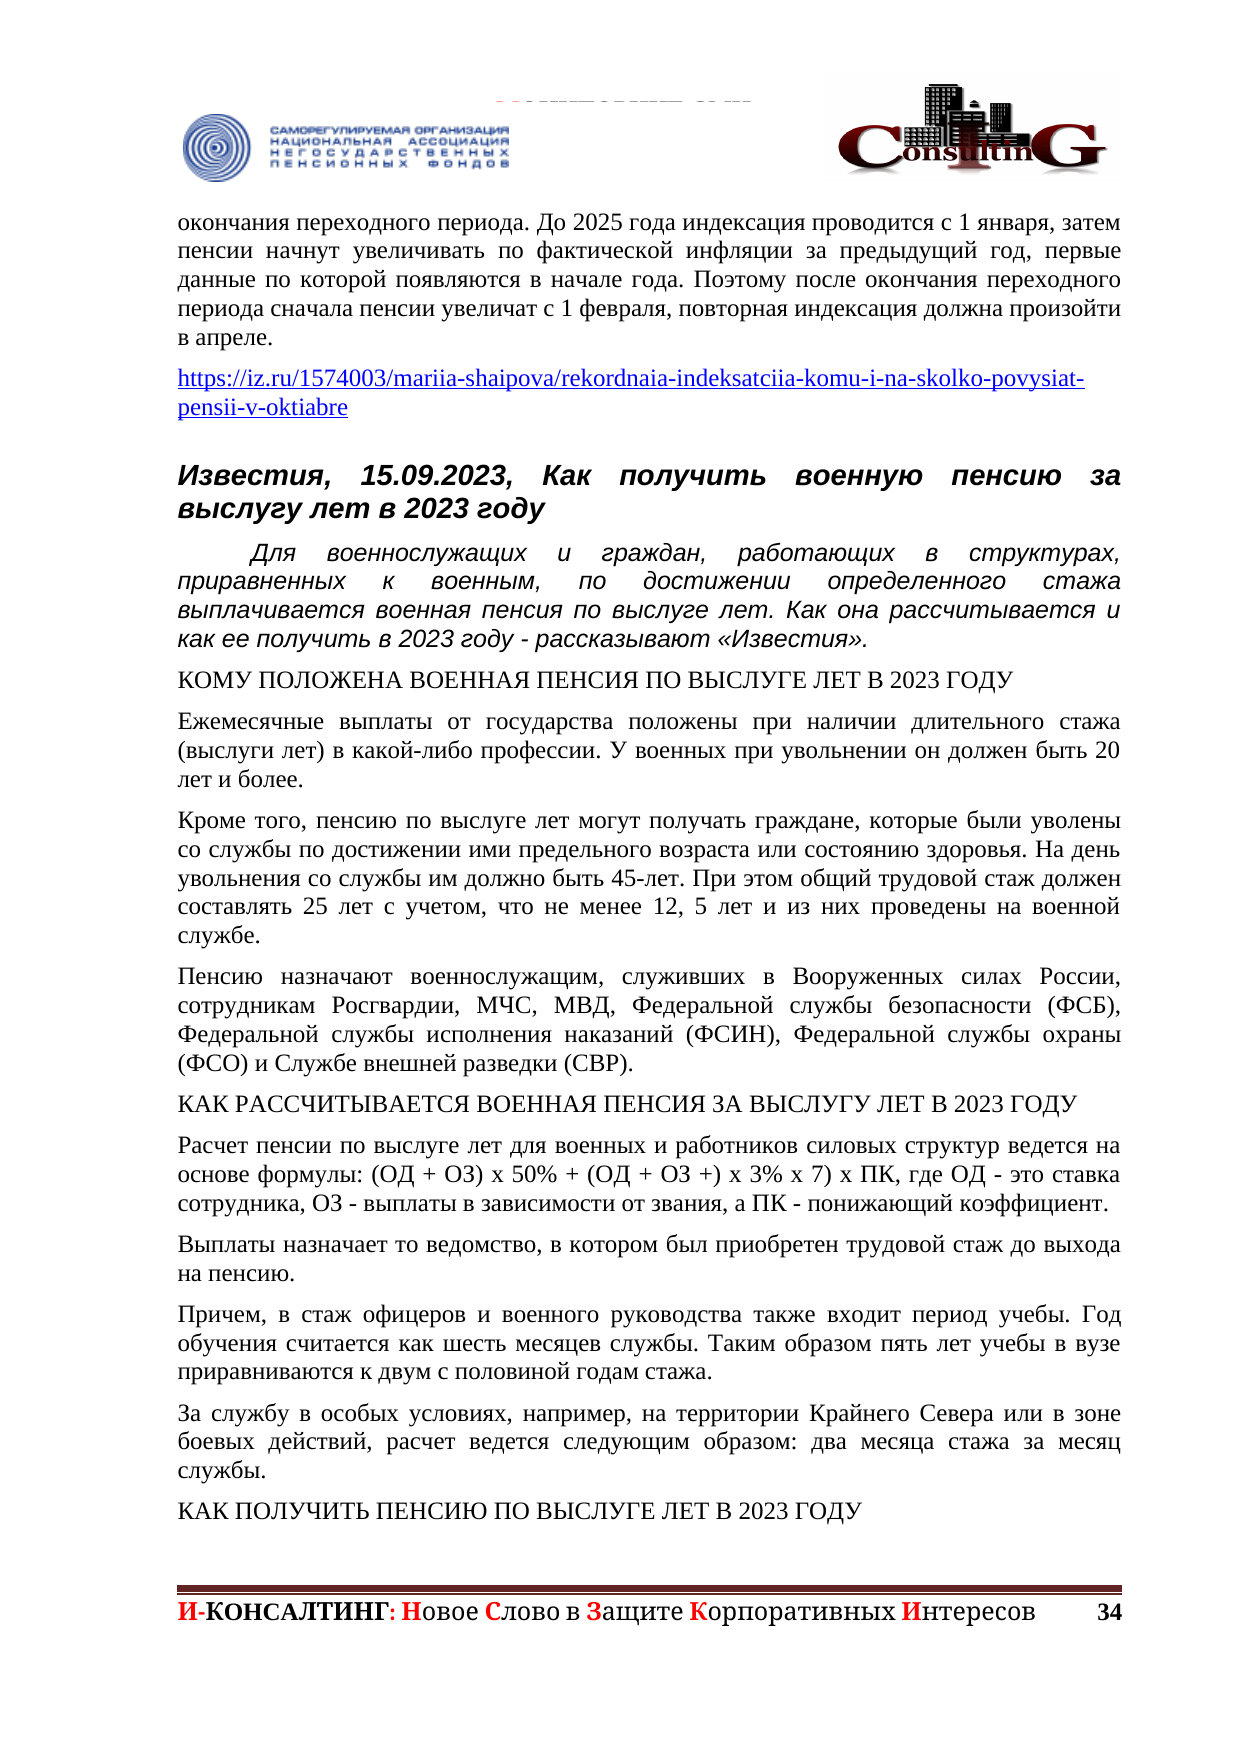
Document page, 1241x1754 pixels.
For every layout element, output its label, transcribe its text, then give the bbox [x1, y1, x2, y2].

text Кроме того, пенсию по выслуге лет могут получать граждане, которые были уволены со службы по достижении ими предельного возраста или состоянию здоровья. На день увольнения со службы им должно быть 45-лет. При этом общий трудовой стаж должен составлять 25 лет с учетом, что не менее 12, 5 лет и из них проведены на военной службе. [177, 805, 1122, 949]
text КАК РАССЧИТЫВАЕТСЯ ВОЕННАЯ ПЕНСИЯ ЗА ВЫСЛУГУ ЛЕТ В 2023 ГОДУ [177, 1089, 1122, 1118]
text КАК ПОЛУЧИТЬ ПЕНСИЮ ПО ВЫСЛУГЕ ЛЕТ В 2023 ГОДУ [177, 1496, 1122, 1525]
text https://iz.ru/1574003/mariia-shaipova/rekordnaia-indeksatciia-komu-i-na-skolko-povysiat-pensii-v-oktiabre [177, 363, 1122, 421]
text Расчет пенсии по выслуге лет для военных и работников силовых структур ведется на основе формулы: (ОД + ОЗ) х 50% + (ОД + ОЗ +) х 3% х 7) х ПК, где ОД - это ставка сотрудника, ОЗ - выплаты в зависимости от звания, а ПК - понижающий коэффициент. [177, 1130, 1122, 1216]
text Выплаты назначает то ведомство, в котором был приобретен трудовой стаж до выхода на пенсию. [177, 1229, 1122, 1286]
picture [183, 114, 509, 182]
text Пенсию назначают военнослужащим, служивших в Вооруженных силах России, сотрудникам Росгвардии, МЧС, МВД, Федеральной службы безопасности (ФСБ), Федеральной службы исполнения наказаний (ФСИН), Федеральной службы охраны (ФСО) и Службе внешней разведки (СВР). [177, 961, 1122, 1076]
subtitle Известия, 15.09.2023, Как получить военную пенсию за выслугу лет в 2023 году [177, 458, 1122, 525]
text Причем, в стаж офицеров и военного руководства также входит период учебы. Год обучения считается как шесть месяцев службы. Таким образом пять лет учебы в вузе приравниваются к двум с половиной годам стажа. [177, 1299, 1122, 1385]
picture [821, 73, 1122, 182]
text КОМУ ПОЛОЖЕНА ВОЕННАЯ ПЕНСИЯ ПО ВЫСЛУГЕ ЛЕТ В 2023 ГОДУ [177, 665, 1122, 694]
text За службу в особых условиях, например, на территории Крайнего Севера или в зоне боевых действий, расчет ведется следующим образом: два месяца стажа за месяц службы. [177, 1398, 1122, 1484]
subtitle Для военнослужащих и граждан, работающих в структурах, приравненных к военным, по достижении определенного стажа выплачивается военная пенсия по выслуге лет. Как она рассчитывается и как ее получить в 2023 году - рассказывают «Известия». [177, 538, 1122, 653]
text Ежемесячные выплаты от государства положены при наличии длительного стажа (выслуги лет) в какой-либо профессии. У военных при увольнении он должен быть 20 лет и более. [177, 706, 1122, 793]
